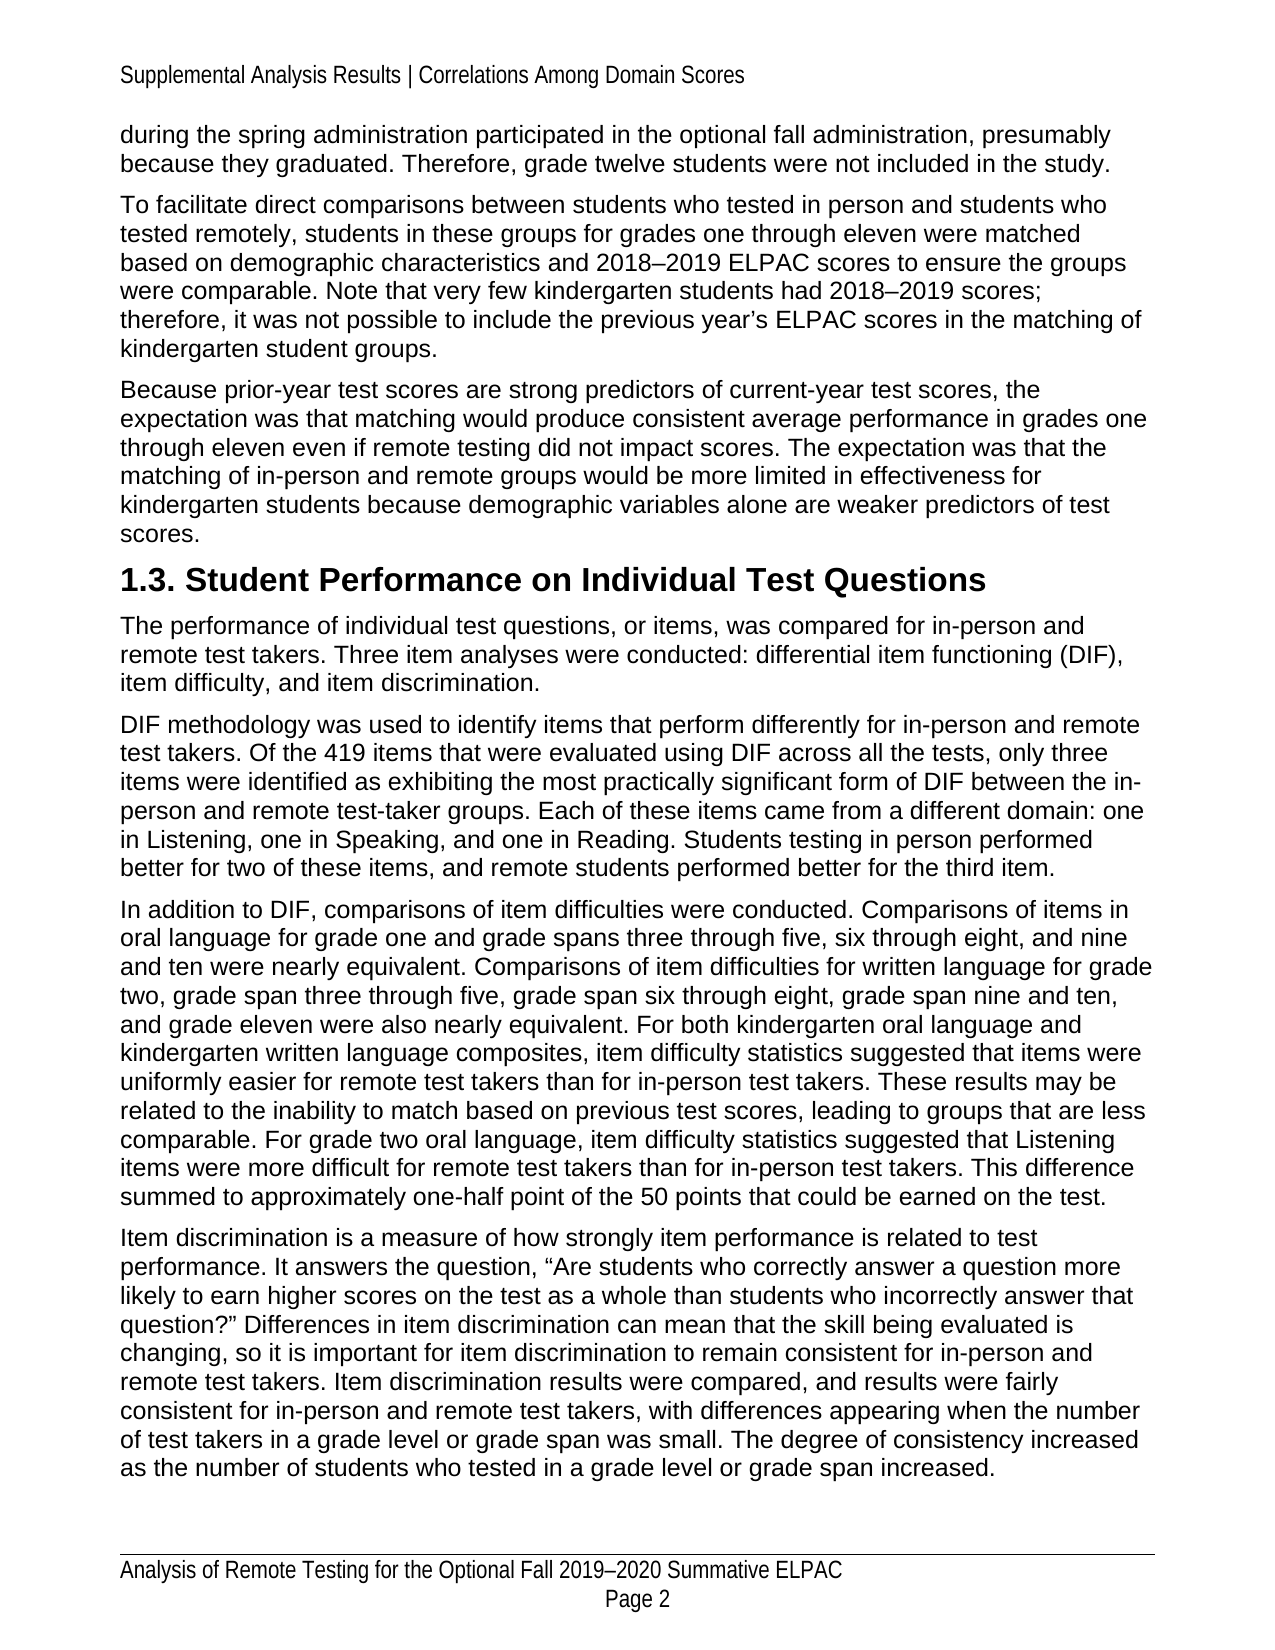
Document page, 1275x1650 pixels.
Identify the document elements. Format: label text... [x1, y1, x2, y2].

text Item discrimination is a measure of how strongly item performance is related to test performance. It answers the question, “Are students who correctly answer a question more likely to earn higher scores on the test as a whole than students who incorrectly answer that question?” Differences in item discrimination can mean that the skill being evaluated is changing, so it is important for item discrimination to remain consistent for in-person and remote test takers. Item discrimination results were compared, and results were fairly consistent for in-person and remote test takers, with differences appearing when the number of test takers in a grade level or grade span was small. The degree of consistency increased as the number of students who tested in a grade level or grade span increased. [120, 1223, 1155, 1482]
text Because prior-year test scores are strong predictors of current-year test scores, the expectation was that matching would produce consistent average performance in grades one through eleven even if remote testing did not impact scores. The expectation was that the matching of in-person and remote groups would be more limited in effectiveness for kindergarten students because demographic variables alone are weaker predictors of test scores. [120, 375, 1155, 547]
text To facilitate direct comparisons between students who tested in person and students who tested remotely, students in these groups for grades one through eleven were matched based on demographic characteristics and 2018–2019 ELPAC scores to ensure the groups were comparable. Note that very few kindergarten students had 2018–2019 scores; therefore, it was not possible to include the previous year’s ELPAC scores in the matching of kindergarten student groups. [120, 190, 1155, 362]
text In addition to DIF, comparisons of item difficulties were conducted. Comparisons of items in oral language for grade one and grade spans three through five, six through eight, and nine and ten were nearly equivalent. Comparisons of item difficulties for written language for grade two, grade span three through five, grade span six through eight, grade span nine and ten, and grade eleven were also nearly equivalent. For both kindergarten oral language and kindergarten written language composites, item difficulty statistics suggested that items were uniformly easier for remote test takers than for in-person test takers. These results may be related to the inability to match based on previous test scores, leading to groups that are less comparable. For grade two oral language, item difficulty statistics suggested that Listening items were more difficult for remote test takers than for in-person test takers. This difference summed to approximately one-half point of the 50 points that could be earned on the test. [120, 895, 1155, 1211]
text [120, 120, 1155, 177]
text The performance of individual test questions, or items, was compared for in-person and remote test takers. Three item analyses were conducted: differential item functioning (DIF), item difficulty, and item discrimination. [120, 611, 1155, 697]
text DIF methodology was used to identify items that perform differently for in-person and remote test takers. Of the 419 items that were evaluated using DIF across all the tests, only three items were identified as exhibiting the most practically significant form of DIF between the in-person and remote test-taker groups. Each of these items came from a different domain: one in Listening, one in Speaking, and one in Reading. Students testing in person performed better for two of these items, and remote students performed better for the third item. [120, 710, 1155, 882]
subtitle Student Performance on Individual Test Questions [120, 560, 1155, 598]
